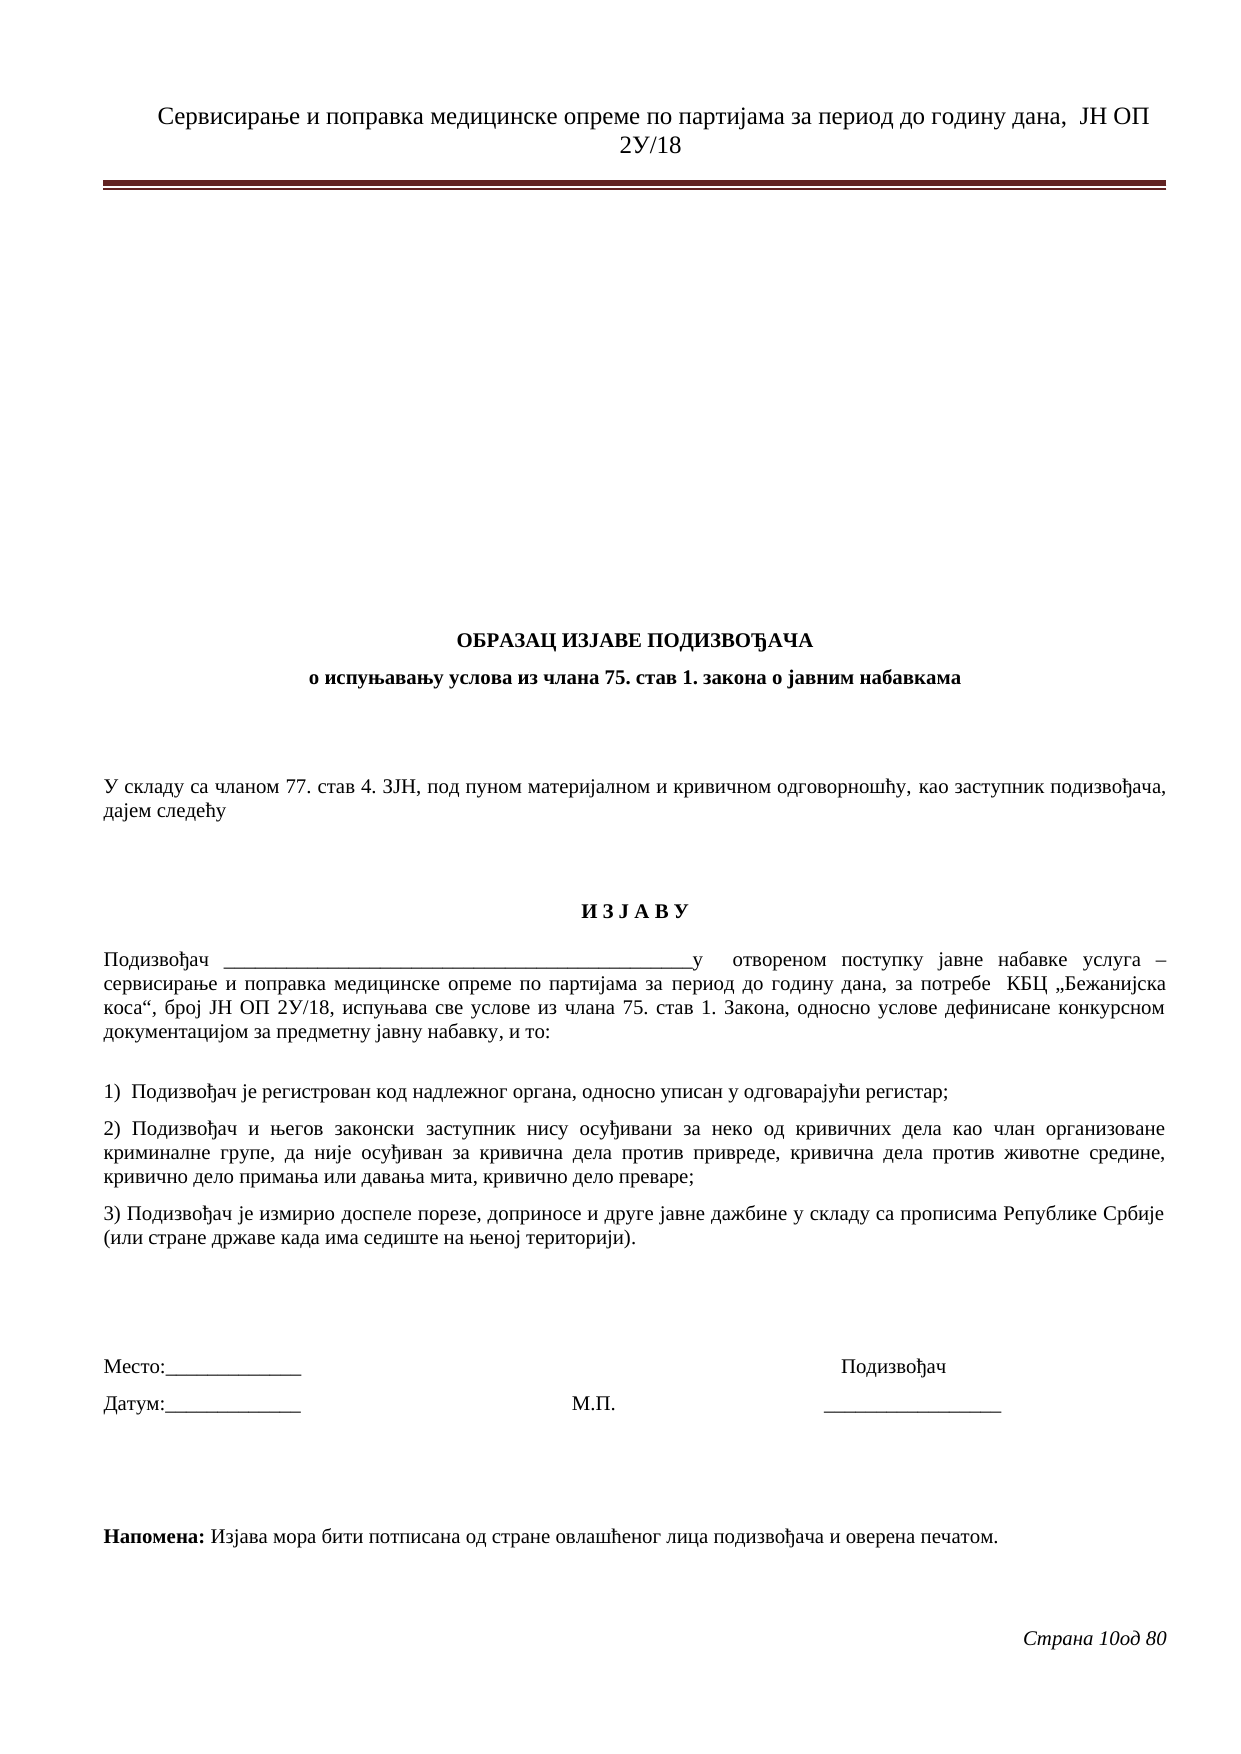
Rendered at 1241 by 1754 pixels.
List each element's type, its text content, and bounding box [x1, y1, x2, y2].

text У складу са чланом 77. став 4. ЗЈН, под пуном материјалном и кривичном одговорношћу, као заступник подизвођача, дајем следећу [103, 773, 1166, 822]
text ОБРАЗАЦ ИЗЈАВЕ ПОДИЗВОЂАЧА [103, 628, 1166, 652]
text Напомена: Изјава мора бити потписана од стране овлашћеног лица подизвођача и оверена печатом. [103, 1524, 1166, 1548]
text 2) Подизвођач и његов законски заступник нису осуђивани за неко од кривичних дела као члан организоване криминалне групе, да није осуђиван за кривична дела против привреде, кривична дела против животне средине, кривично дело примања или давања мита, кривично дело преваре; [103, 1116, 1166, 1188]
text И З Ј А В У [103, 898, 1166, 923]
text Место:_____________ Подизвођач [103, 1354, 1166, 1378]
text о испуњавању услова из члана 75. став 1. закона о јавним набавкама [103, 665, 1166, 689]
text Датум:_____________ М.П. _________________ [103, 1390, 1166, 1414]
text 3) Подизвођач је измирио доспеле порезе, доприносе и друге јавне дажбине у складу са прописима Републике Србије (или стране државе када има седиште на њеној територији). [103, 1201, 1166, 1249]
text Подизвођач _____________________________________________у отвореном поступку јавне набавке услуга – сервисирање и поправка медицинске опреме по партијама за период до годину дана, за потребе КБЦ „Бежанијска коса“, број ЈН ОП 2У/18, испуњава све услове из члана 75. став 1. Закона, односно услове дефинисане конкурсном документацијом за предметну јавну набавку, и то: [103, 947, 1166, 1043]
text 1) Подизвођач је регистрован код надлежног органа, односно уписан у одговарајући регистар; [103, 1079, 1166, 1103]
